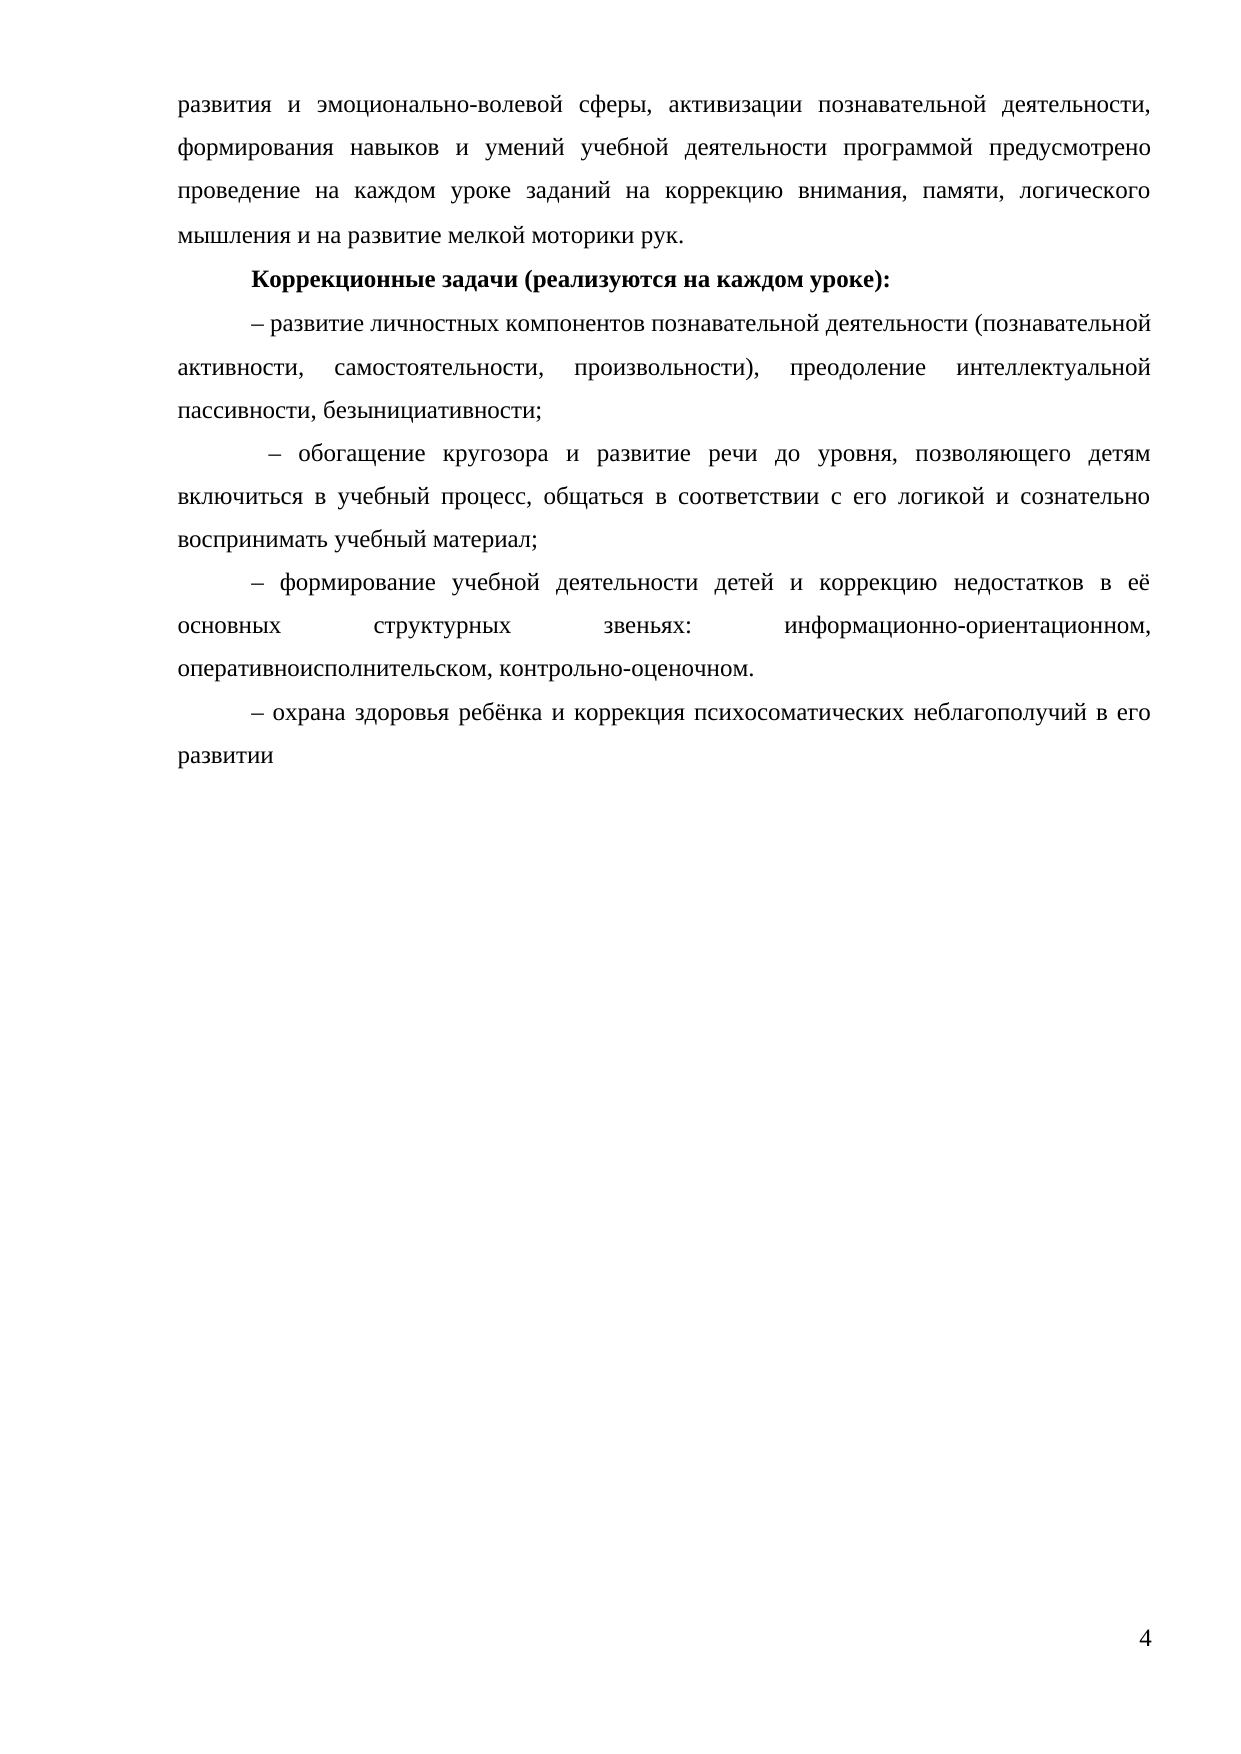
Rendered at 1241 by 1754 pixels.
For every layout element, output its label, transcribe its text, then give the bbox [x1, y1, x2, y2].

text Коррекционные задачи (реализуются на каждом уроке): [177, 264, 1152, 293]
text – развитие личностных компонентов познавательной деятельности (познавательной активности, самостоятельности, произвольности), преодоление интеллектуальной пассивности, безынициативности; [177, 308, 1152, 423]
text – формирование учебной деятельности детей и коррекцию недостатков в её основных структурных звеньях: информационно-ориентационном, оперативноисполнительском, контрольно-оценочном. [177, 567, 1152, 682]
text – охрана здоровья ребёнка и коррекция психосоматических неблагополучий в его развитии [177, 697, 1152, 768]
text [177, 89, 1152, 249]
text – обогащение кругозора и развитие речи до уровня, позволяющего детям включиться в учебный процесс, общаться в соответствии с его логикой и сознательно воспринимать учебный материал; [177, 438, 1152, 553]
